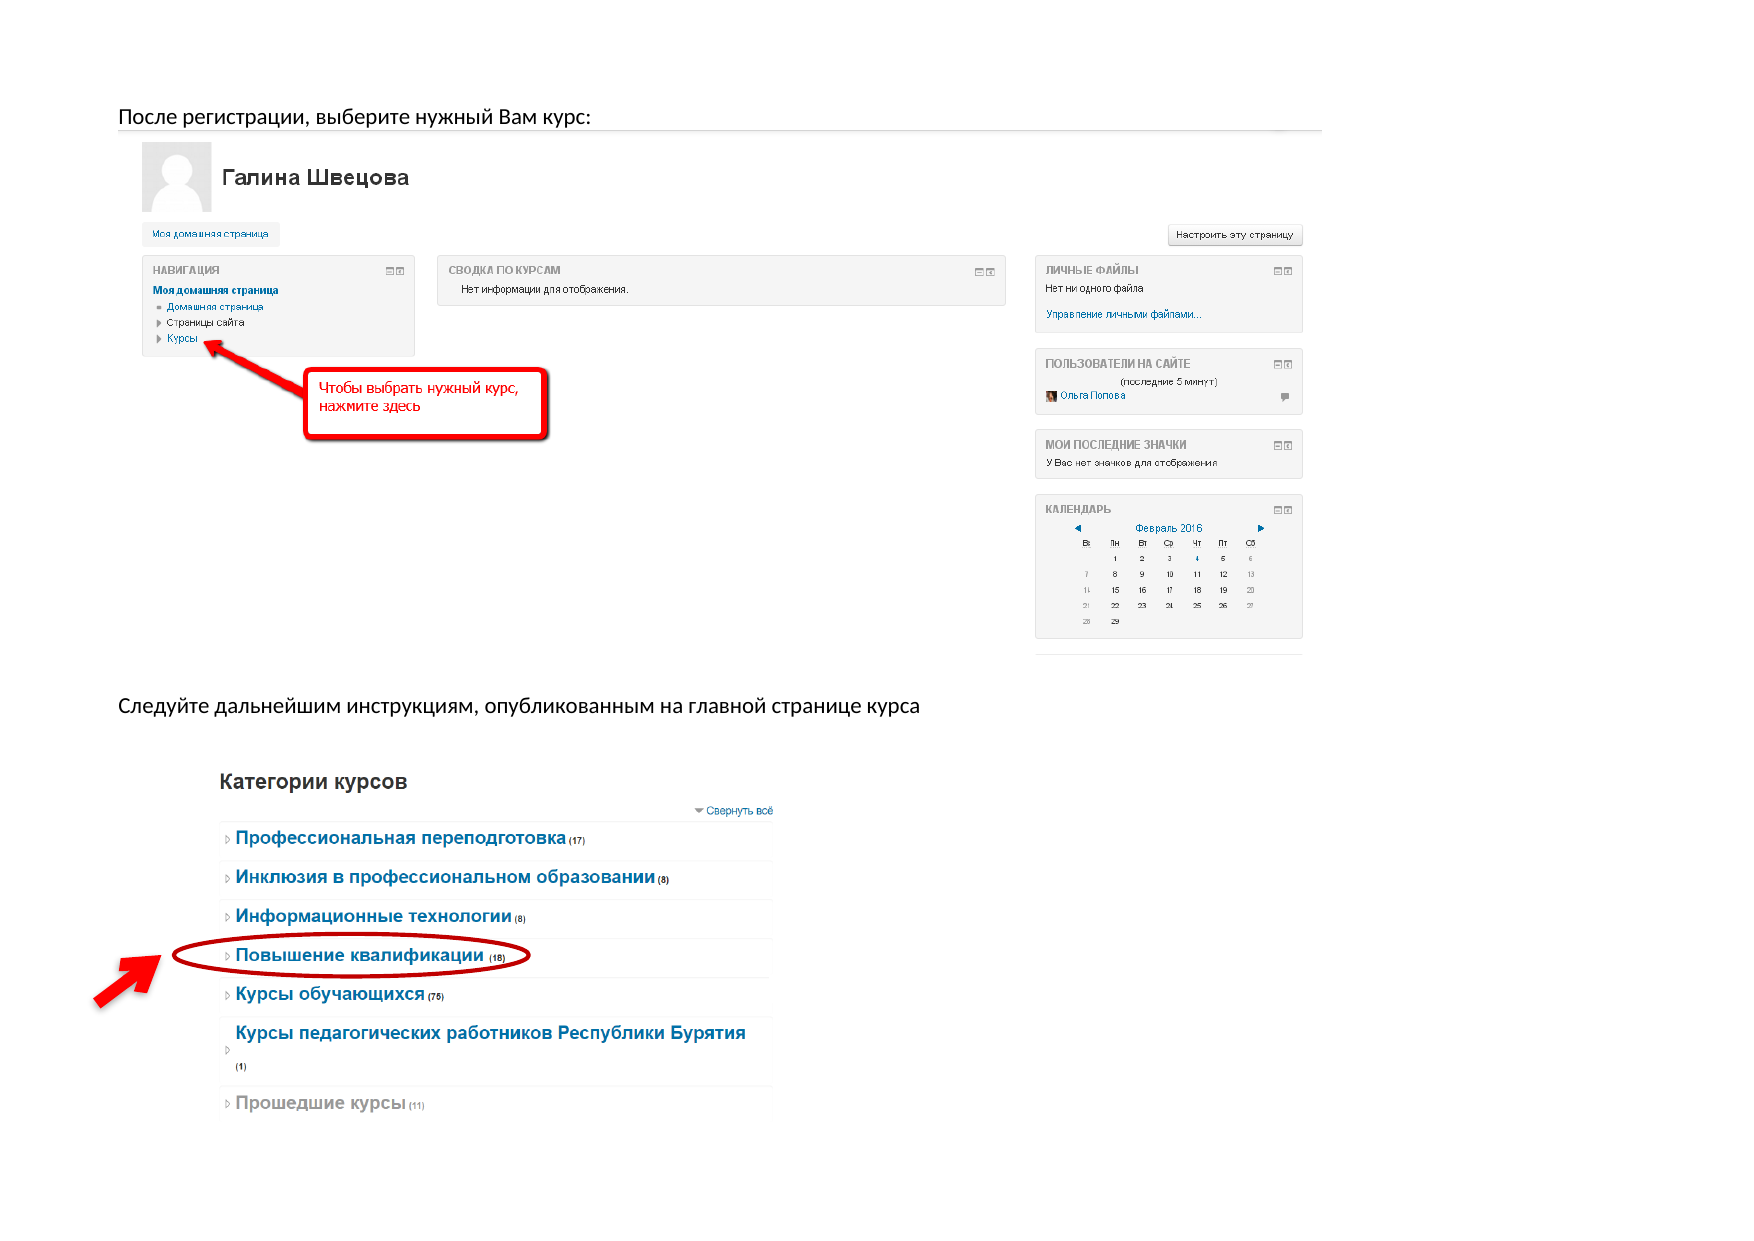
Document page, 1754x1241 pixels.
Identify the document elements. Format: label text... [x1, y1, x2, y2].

text Следуйте дальнейшим инструкциям, опубликованным на главной странице курса [118, 691, 1680, 719]
picture [118, 130, 1322, 655]
text После регистрации, выберите нужный Вам курс: [118, 102, 1680, 130]
picture [118, 971, 128, 978]
picture [118, 755, 892, 1131]
